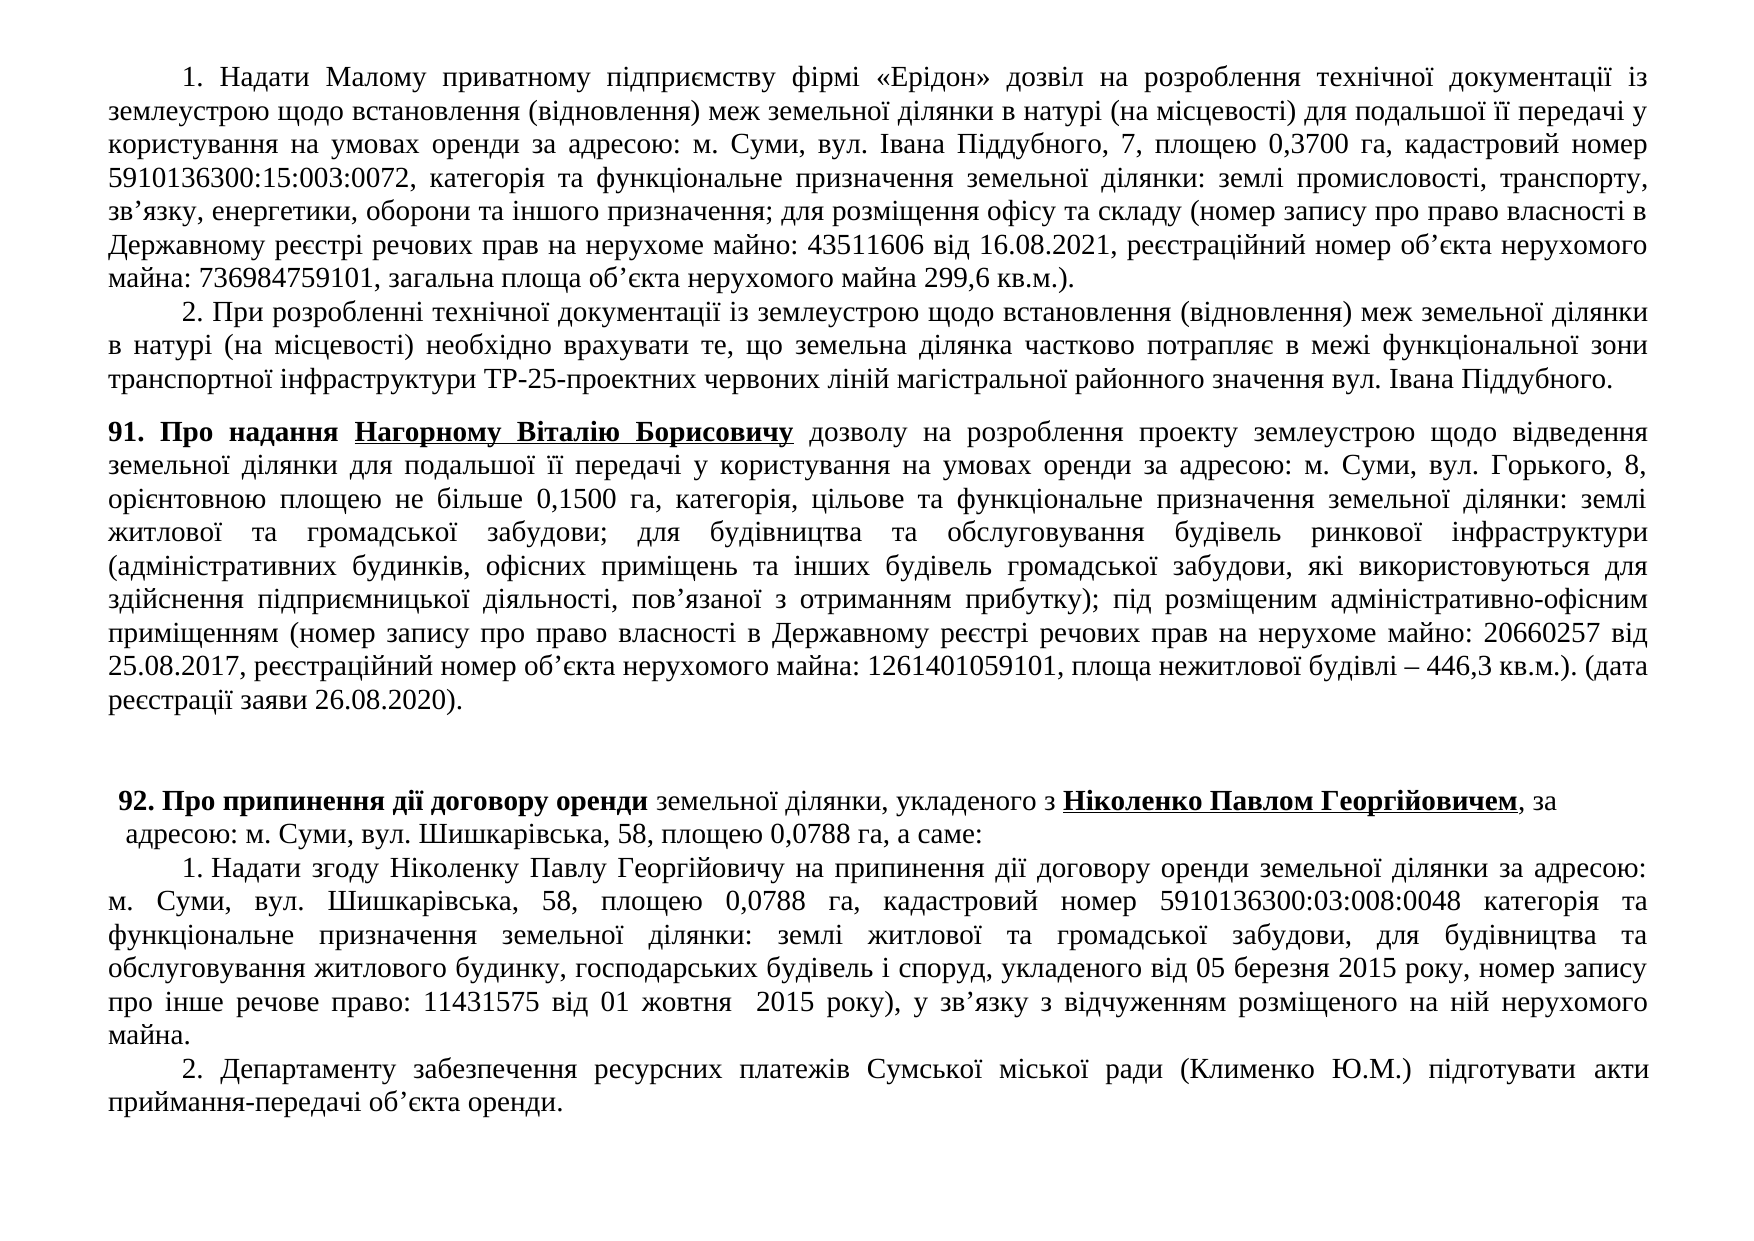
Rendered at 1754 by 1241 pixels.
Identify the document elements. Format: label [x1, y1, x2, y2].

table_header [104, 59, 1654, 1118]
